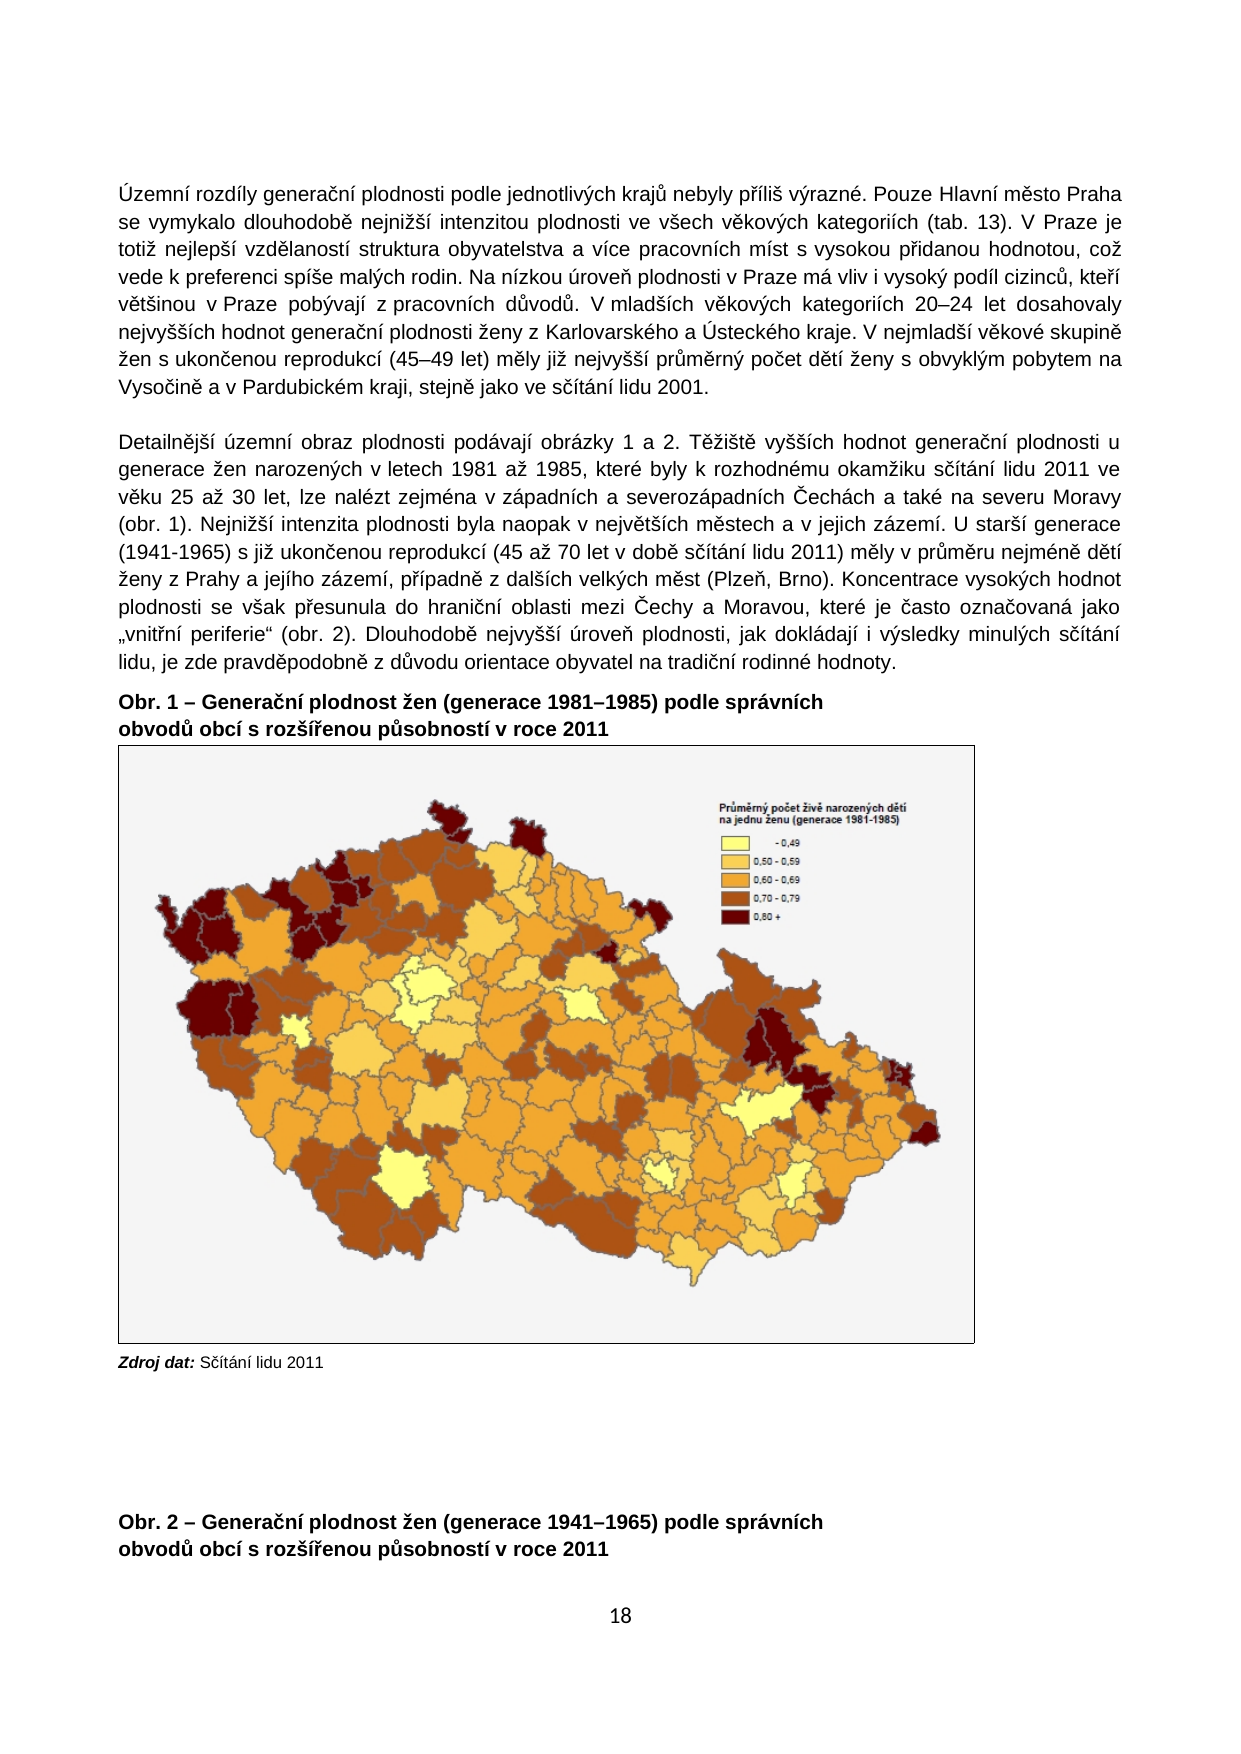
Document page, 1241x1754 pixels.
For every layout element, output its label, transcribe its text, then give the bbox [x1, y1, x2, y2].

text obvodů obcí s rozšířenou působností v roce 2011 [118, 1537, 1122, 1561]
text obvodů obcí s rozšířenou působností v roce 2011 [118, 717, 1122, 741]
text Obr. 2 – Generační plodnost žen (generace 1941–1965) podle správních [118, 1509, 1122, 1533]
picture [119, 746, 974, 1343]
text Obr. 1 – Generační plodnost žen (generace 1981–1985) podle správních [118, 690, 1122, 714]
text Územní rozdíly generační plodnosti podle jednotlivých krajů nebyly příliš výrazné. Pouze Hlavní město Praha se vymykalo dlouhodobě nejnižší intenzitou plodnosti ve všech věkových kategoriích (tab. 13). V Praze je totiž nejlepší vzdělaností struktura obyvatelstva a více pracovních míst s vysokou přidanou hodnotou, což vede k preferenci spíše malých rodin. Na nízkou úroveň plodnosti v Praze má vliv i vysoký podíl cizinců, kteří většinou v Praze pobývají z pracovních důvodů. V mladších věkových kategoriích 20–24 let dosahovaly nejvyšších hodnot generační plodnosti ženy z Karlovarského a Ústeckého kraje. V nejmladší věkové skupině žen s ukončenou reprodukcí (45–49 let) měly již nejvyšší průměrný počet dětí ženy s obvyklým pobytem na Vysočině a v Pardubickém kraji, stejně jako ve sčítání lidu 2001. [118, 182, 1122, 399]
text Zdroj dat: Sčítání lidu 2011 [118, 1353, 1122, 1372]
text Detailnější územní obraz plodnosti podávají obrázky 1 a 2. Těžiště vyšších hodnot generační plodnosti u generace žen narozených v letech 1981 až 1985, které byly k rozhodnému okamžiku sčítání lidu 2011 ve věku 25 až 30 let, lze nalézt zejména v západních a severozápadních Čechách a také na severu Moravy (obr. 1). Nejnižší intenzita plodnosti byla naopak v největších městech a v jejich zázemí. U starší generace (1941-1965) s již ukončenou reprodukcí (45 až 70 let v době sčítání lidu 2011) měly v průměru nejméně dětí ženy z Prahy a jejího zázemí, případně z dalších velkých měst (Plzeň, Brno). Koncentrace vysokých hodnot plodnosti se však přesunula do hraniční oblasti mezi Čechy a Moravou, které je často označovaná jako „vnitřní periferie“ (obr. 2). Dlouhodobě nejvyšší úroveň plodnosti, jak dokládají i výsledky minulých sčítání lidu, je zde pravděpodobně z důvodu orientace obyvatel na tradiční rodinné hodnoty. [118, 430, 1122, 674]
